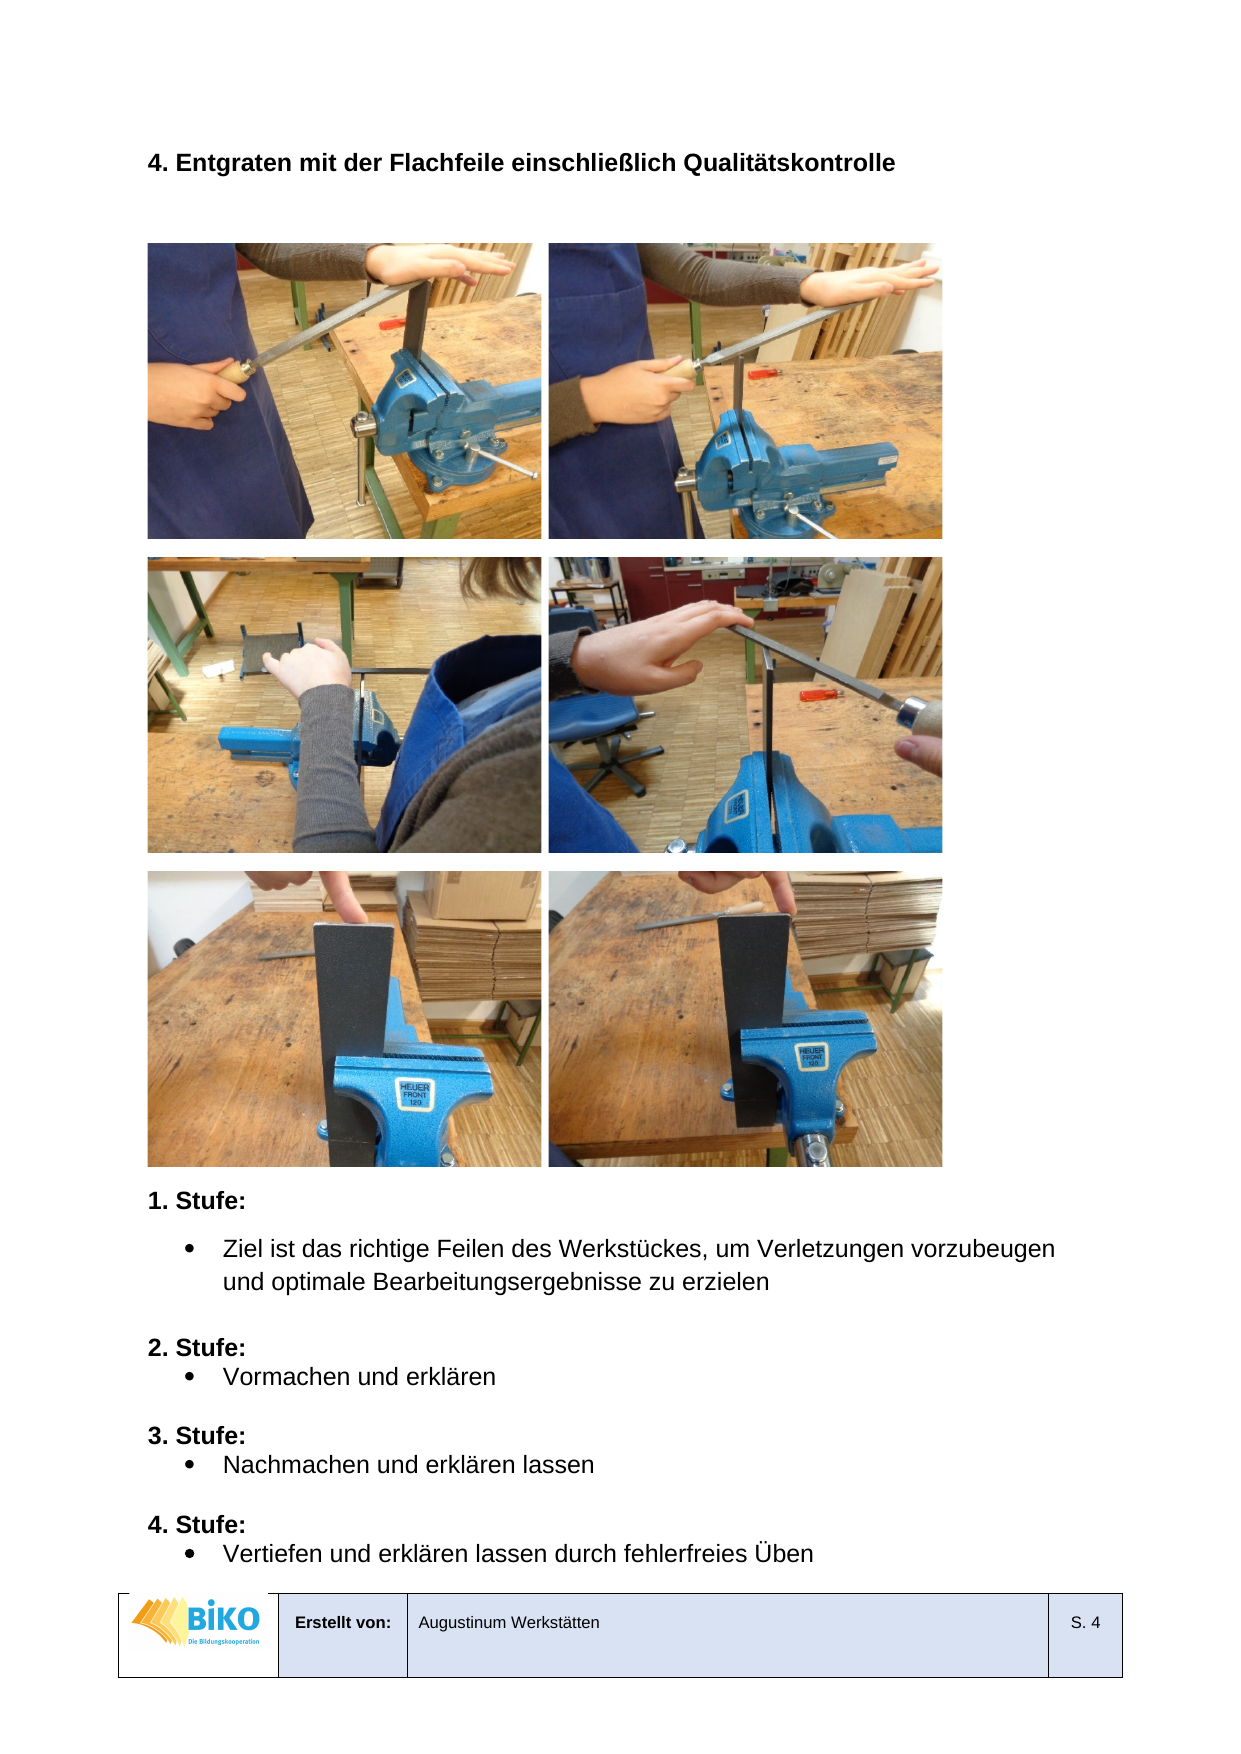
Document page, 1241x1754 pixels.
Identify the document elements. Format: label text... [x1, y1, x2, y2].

picture [147, 557, 542, 853]
list Vertiefen und erklären lassen durch fehlerfreies Üben [185, 1539, 1093, 1568]
text 3. Stufe: [148, 1421, 1093, 1450]
picture [548, 871, 943, 1167]
picture [548, 557, 943, 853]
text 4. Stufe: [148, 1510, 1093, 1539]
picture [548, 243, 943, 539]
picture [147, 243, 542, 539]
list Nachmachen und erklären lassen [185, 1450, 1093, 1479]
text 2. Stufe: [148, 1333, 1093, 1361]
picture [147, 871, 542, 1167]
list Ziel ist das richtige Feilen des Werkstückes, um Verletzungen vorzubeugen und optimale Bearbeitungsergebnisse zu erzielen [185, 1233, 1093, 1295]
list Vormachen und erklären [185, 1361, 1093, 1390]
text 4. Entgraten mit der Flachfeile einschließlich Qualitätskontrolle [148, 148, 1093, 176]
picture [129, 1593, 268, 1652]
text 1. Stufe: [148, 1186, 1093, 1214]
